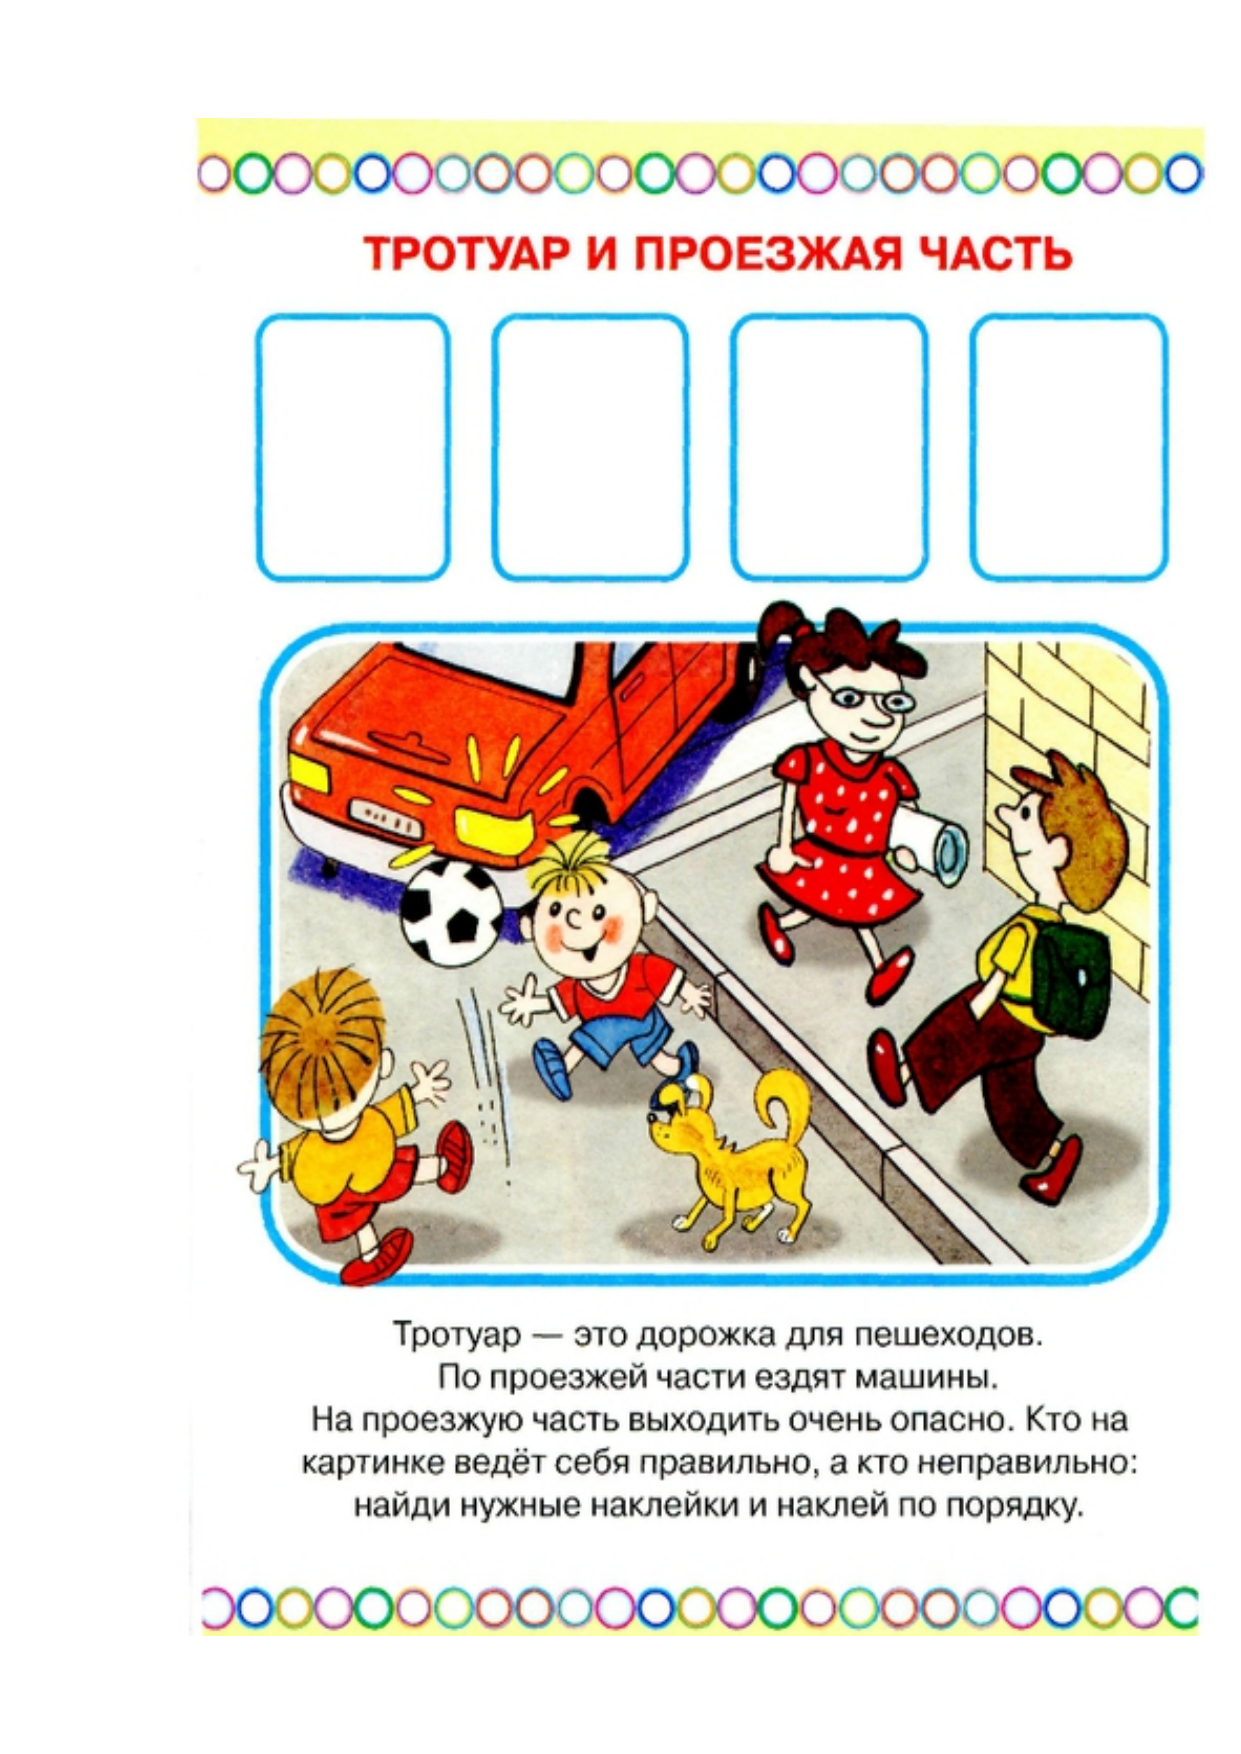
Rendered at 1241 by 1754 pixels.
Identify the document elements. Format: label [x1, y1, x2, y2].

picture [177, 118, 1218, 1636]
